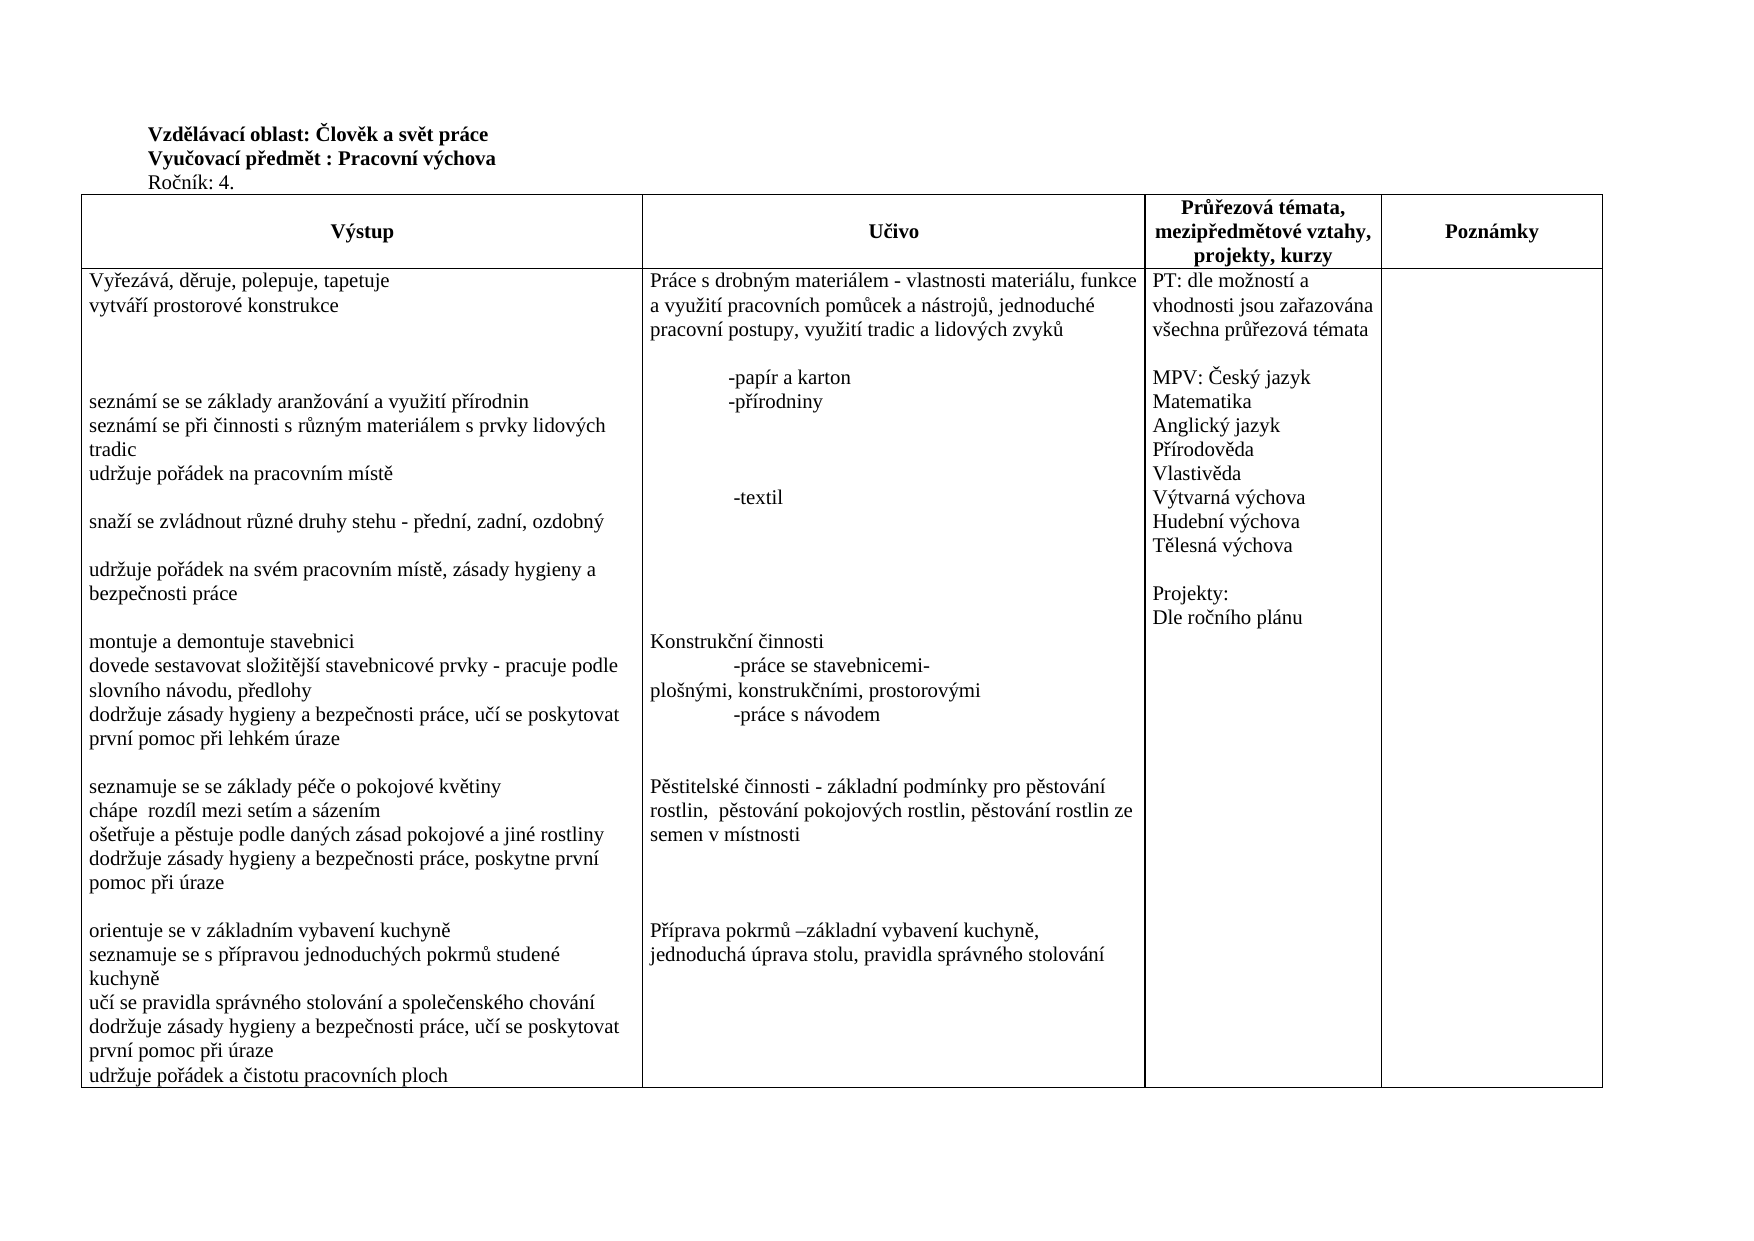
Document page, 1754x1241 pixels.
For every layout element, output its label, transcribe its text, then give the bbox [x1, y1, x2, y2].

table_header Učivo [643, 195, 1144, 267]
text Vzdělávací oblast: Člověk a svět práce [148, 122, 1606, 146]
table_header Výstup [82, 195, 642, 267]
table_cell [1382, 269, 1602, 1087]
table_cell Práce s drobným materiálem - vlastnosti materiálu, funkce a využití pracovních pomůcek a nástrojů, jednoduché pracovní postupy, využití tradic a lidových zvyků -papír a karton -přírodniny -textil Konstrukční činnosti -práce se stavebnicemi- plošnými, konstrukčními, prostorovými -práce s návodem Pěstitelské činnosti - základní podmínky pro pěstování rostlin, pěstování pokojových rostlin, pěstování rostlin ze semen v místnosti Příprava pokrmů –základní vybavení kuchyně, jednoduchá úprava stolu, pravidla správného stolování [643, 269, 1144, 1087]
text Ročník: 4. [148, 170, 1606, 194]
table_header Poznámky [1382, 195, 1602, 267]
text Vyučovací předmět : Pracovní výchova [148, 146, 1606, 170]
table_cell Vyřezává, děruje, polepuje, tapetuje vytváří prostorové konstrukce seznámí se se základy aranžování a využití přírodnin seznámí se při činnosti s různým materiálem s prvky lidových tradic udržuje pořádek na pracovním místě snaží se zvládnout různé druhy stehu - přední, zadní, ozdobný udržuje pořádek na svém pracovním místě, zásady hygieny a bezpečnosti práce montuje a demontuje stavebnici dovede sestavovat složitější stavebnicové prvky - pracuje podle slovního návodu, předlohy dodržuje zásady hygieny a bezpečnosti práce, učí se poskytovat první pomoc při lehkém úraze seznamuje se se základy péče o pokojové květiny chápe rozdíl mezi setím a sázením ošetřuje a pěstuje podle daných zásad pokojové a jiné rostliny dodržuje zásady hygieny a bezpečnosti práce, poskytne první pomoc při úraze orientuje se v základním vybavení kuchyně seznamuje se s přípravou jednoduchých pokrmů studené kuchyně učí se pravidla správného stolování a společenského chování dodržuje zásady hygieny a bezpečnosti práce, učí se poskytovat první pomoc při úraze udržuje pořádek a čistotu pracovních ploch [82, 269, 642, 1087]
table_header Průřezová témata, mezipředmětové vztahy, projekty, kurzy [1146, 195, 1381, 267]
